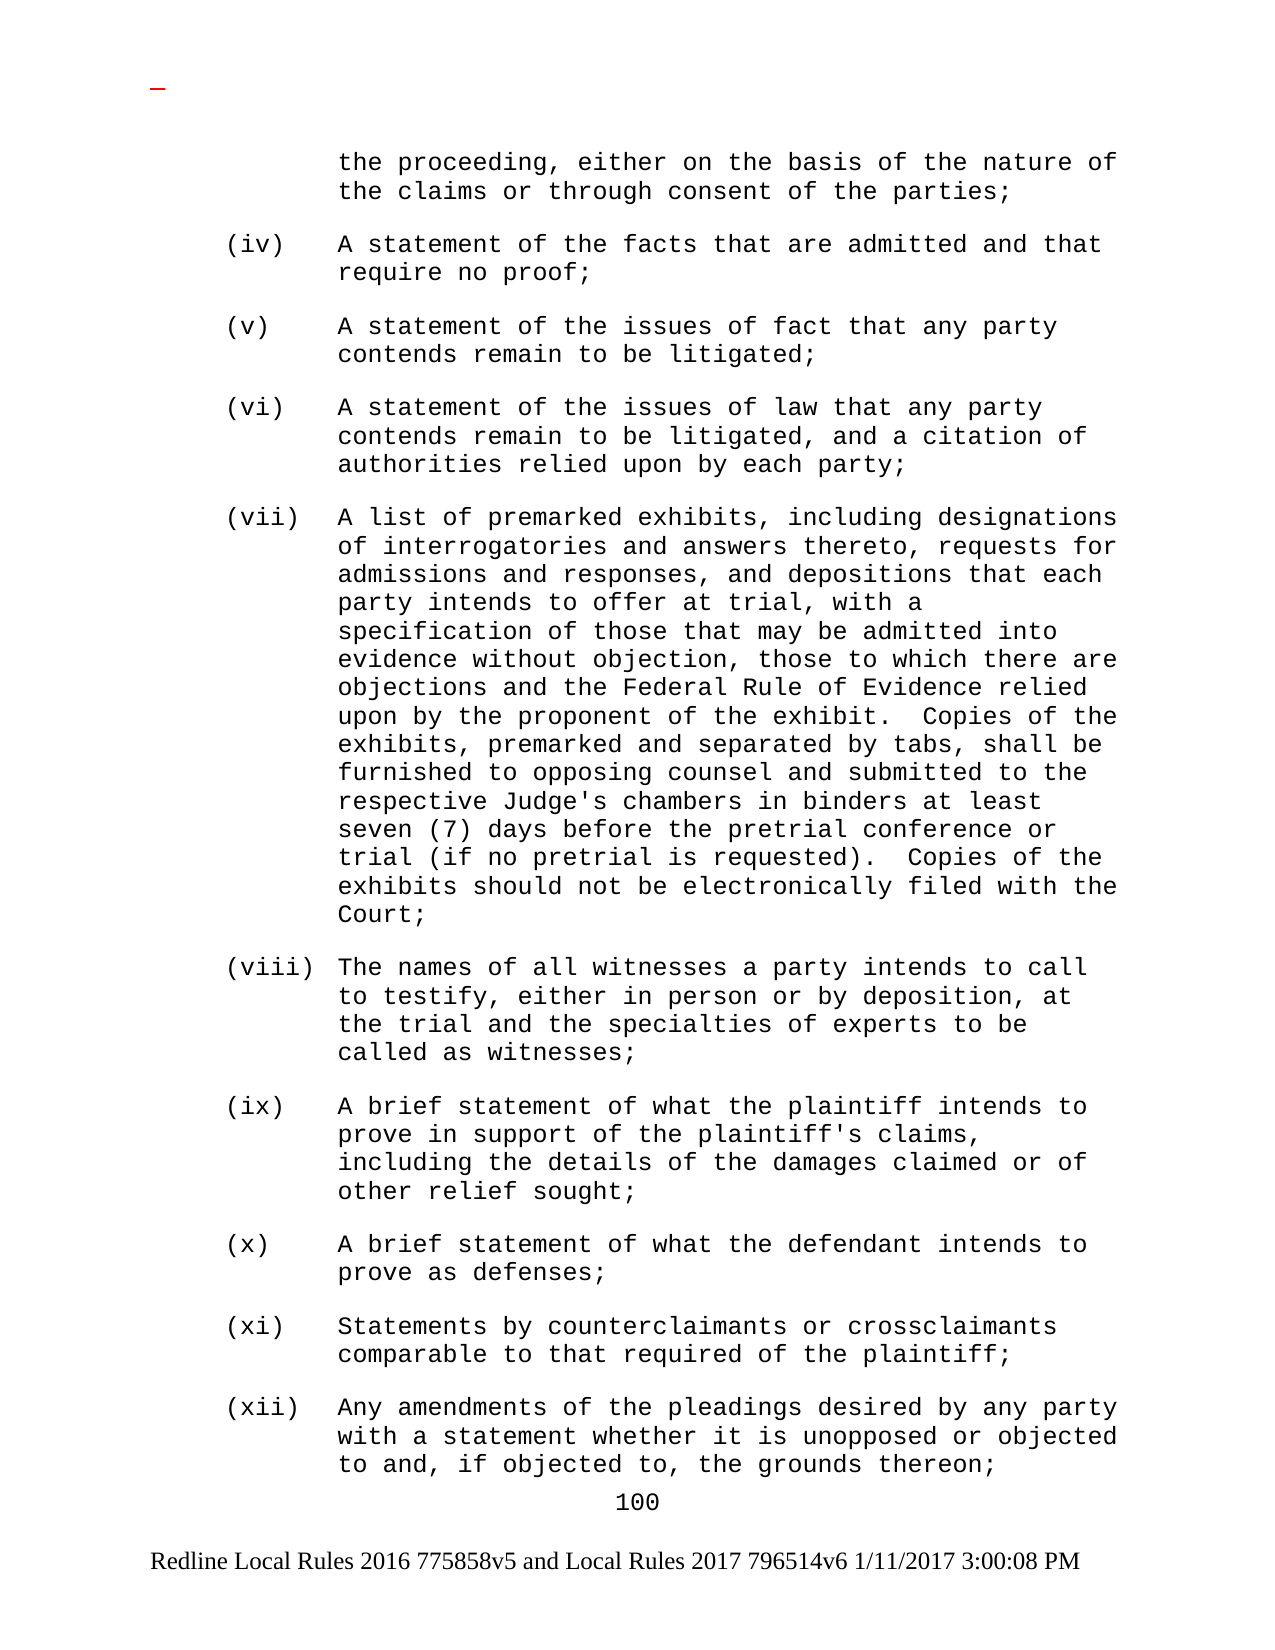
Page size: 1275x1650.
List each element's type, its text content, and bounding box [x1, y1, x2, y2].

list (xi) Statements by counterclaimants or crossclaimants comparable to that required of the plaintiff; [225, 1313, 1125, 1370]
list (x) A brief statement of what the defendant intends to prove as defenses; [225, 1232, 1125, 1288]
list (viii) The names of all witnesses a party intends to call to testify, either in person or by deposition, at the trial and the specialties of experts to be called as witnesses; [225, 955, 1125, 1068]
list (xii) Any amendments of the pleadings desired by any party with a statement whether it is unopposed or objected to and, if objected to, the grounds thereon; [225, 1395, 1125, 1480]
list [225, 150, 1125, 207]
list (iv) A statement of the facts that are admitted and that require no proof; [225, 232, 1125, 288]
list (vi) A statement of the issues of law that any party contends remain to be litigated, and a citation of authorities relied upon by each party; [225, 395, 1125, 480]
list (vii) A list of premarked exhibits, including designations of interrogatories and answers thereto, requests for admissions and responses, and depositions that each party intends to offer at trial, with a specification of those that may be admitted into evidence without objection, those to which there are objections and the Federal Rule of Evidence relied upon by the proponent of the exhibit. Copies of the exhibits, premarked and separated by tabs, shall be furnished to opposing counsel and submitted to the respective Judge's chambers in binders at least seven (7) days before the pretrial conference or trial (if no pretrial is requested). Copies of the exhibits should not be electronically filed with the Court; [225, 505, 1125, 930]
list (ix) A brief statement of what the plaintiff intends to prove in support of the plaintiff's claims, including the details of the damages claimed or of other relief sought; [225, 1093, 1125, 1207]
list (v) A statement of the issues of fact that any party contends remain to be litigated; [225, 313, 1125, 370]
